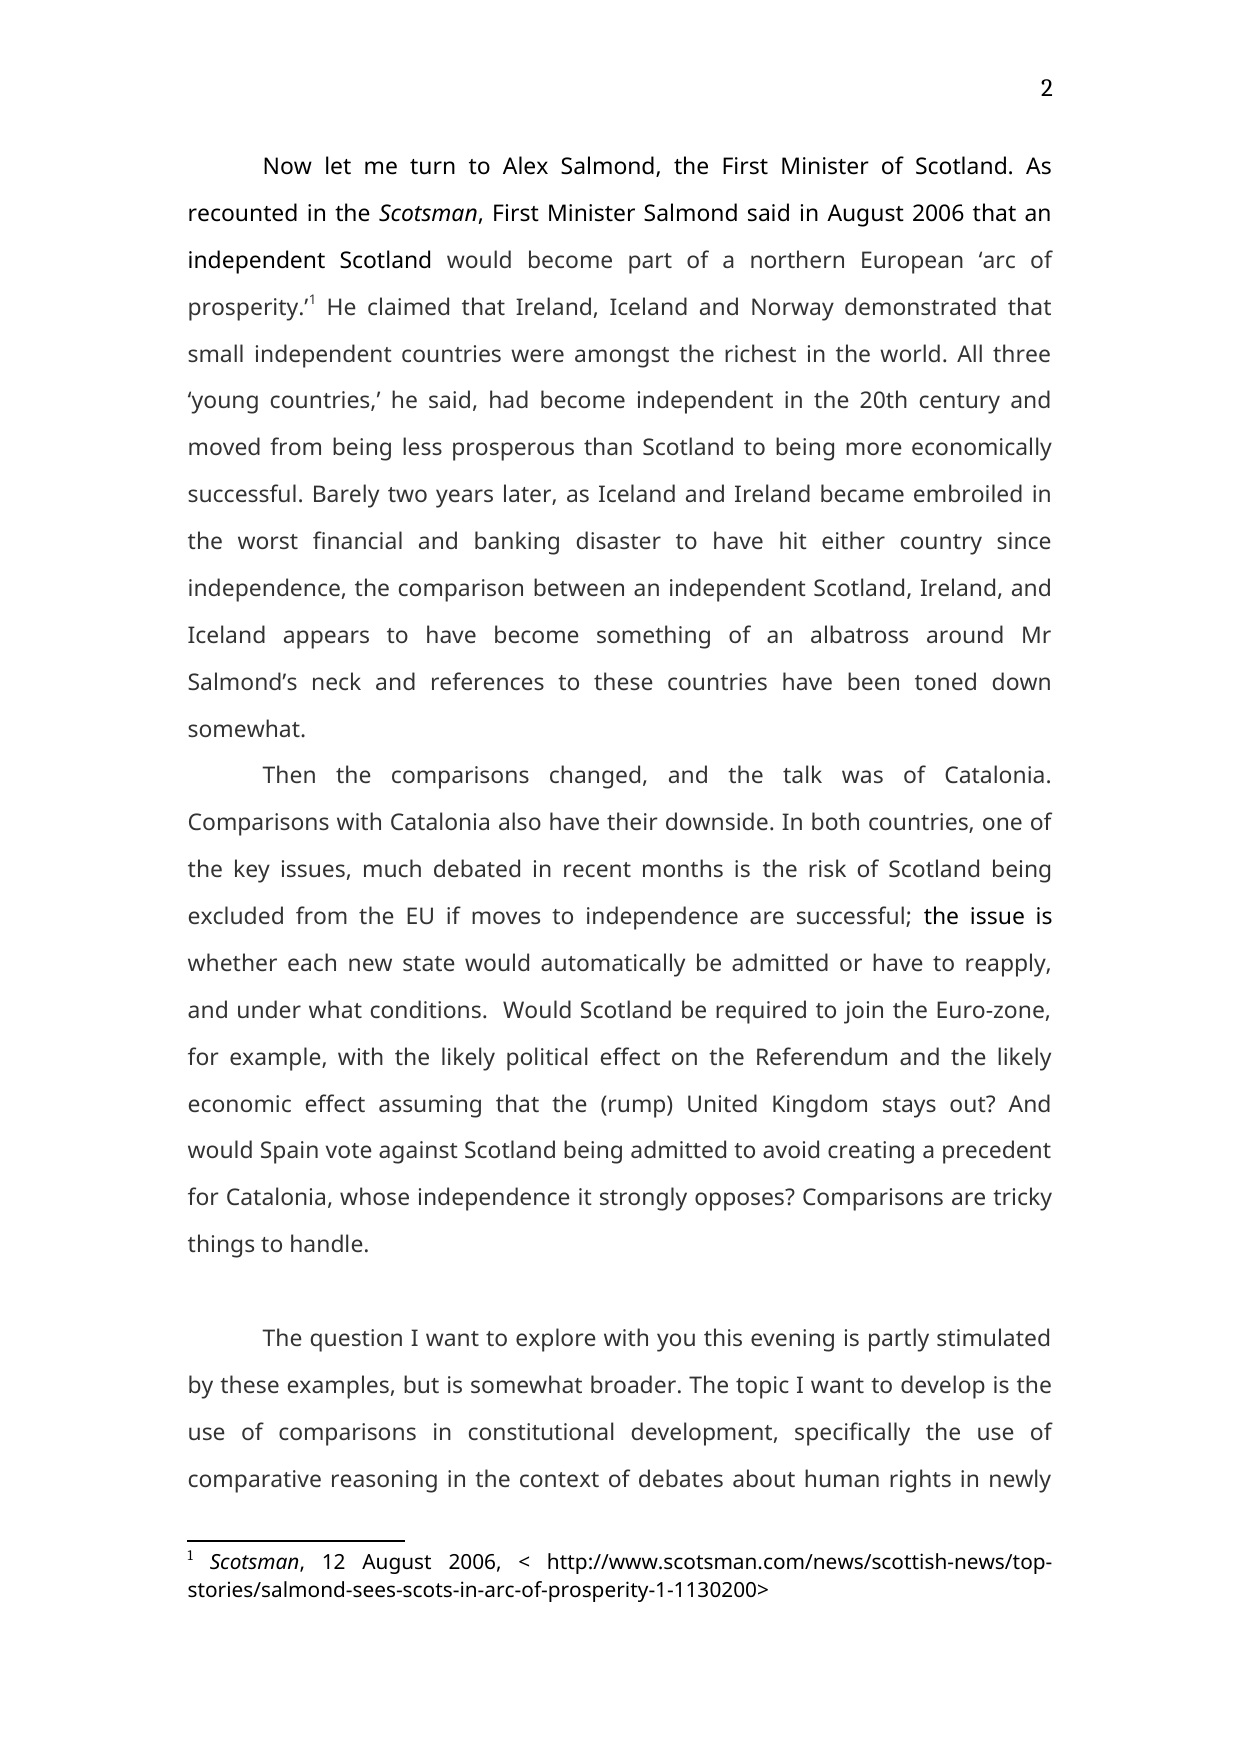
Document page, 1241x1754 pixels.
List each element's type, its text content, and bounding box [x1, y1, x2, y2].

text Now let me turn to Alex Salmond, the First Minister of Scotland. As recounted in the Scotsman, First Minister Salmond said in August 2006 that an independent Scotland would become part of a northern European ‘arc of prosperity.’ He claimed that Ireland, Iceland and Norway demonstrated that small independent countries were amongst the richest in the world. All three ‘young countries,’ he said, had become independent in the 20th century and moved from being less prosperous than Scotland to being more economically successful. Barely two years later, as Iceland and Ireland became embroiled in the worst financial and banking disaster to have hit either country since independence, the comparison between an independent Scotland, Ireland, and Iceland appears to have become something of an albatross around Mr Salmond’s neck and references to these countries have been toned down somewhat. [187, 150, 1053, 744]
text Then the comparisons changed, and the talk was of Catalonia. Comparisons with Catalonia also have their downside. In both countries, one of the key issues, much debated in recent months is the risk of Scotland being excluded from the EU if moves to independence are successful; the issue is whether each new state would automatically be admitted or have to reapply, and under what conditions. Would Scotland be required to join the Euro-zone, for example, with the likely political effect on the Referendum and the likely economic effect assuming that the (rump) United Kingdom stays out? And would Spain vote against Scotland being admitted to avoid creating a precedent for Catalonia, whose independence it strongly opposes? Comparisons are tricky things to handle. [187, 960, 1053, 1053]
text Then the comparisons changed, and the talk was of Catalonia. Comparisons with Catalonia also have their downside. In both countries, one of the key issues, much debated in recent months is the risk of Scotland being excluded from the EU if moves to independence are successful; the issue is whether each new state would automatically be admitted or have to reapply, and under what conditions. Would Scotland be required to join the Euro-zone, for example, with the likely political effect on the Referendum and the likely economic effect assuming that the (rump) United Kingdom stays out? And would Spain vote against Scotland being admitted to avoid creating a precedent for Catalonia, whose independence it strongly opposes? Comparisons are tricky things to handle. [187, 1054, 1053, 1146]
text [187, 1322, 1053, 1494]
text Then the comparisons changed, and the talk was of Catalonia. Comparisons with Catalonia also have their downside. In both countries, one of the key issues, much debated in recent months is the risk of Scotland being excluded from the EU if moves to independence are successful; the issue is whether each new state would automatically be admitted or have to reapply, and under what conditions. Would Scotland be required to join the Euro-zone, for example, with the likely political effect on the Referendum and the likely economic effect assuming that the (rump) United Kingdom stays out? And would Spain vote against Scotland being admitted to avoid creating a precedent for Catalonia, whose independence it strongly opposes? Comparisons are tricky things to handle. [187, 759, 1053, 959]
text Then the comparisons changed, and the talk was of Catalonia. Comparisons with Catalonia also have their downside. In both countries, one of the key issues, much debated in recent months is the risk of Scotland being excluded from the EU if moves to independence are successful; the issue is whether each new state would automatically be admitted or have to reapply, and under what conditions. Would Scotland be required to join the Euro-zone, for example, with the likely political effect on the Referendum and the likely economic effect assuming that the (rump) United Kingdom stays out? And would Spain vote against Scotland being admitted to avoid creating a precedent for Catalonia, whose independence it strongly opposes? Comparisons are tricky things to handle. [187, 1194, 1053, 1259]
